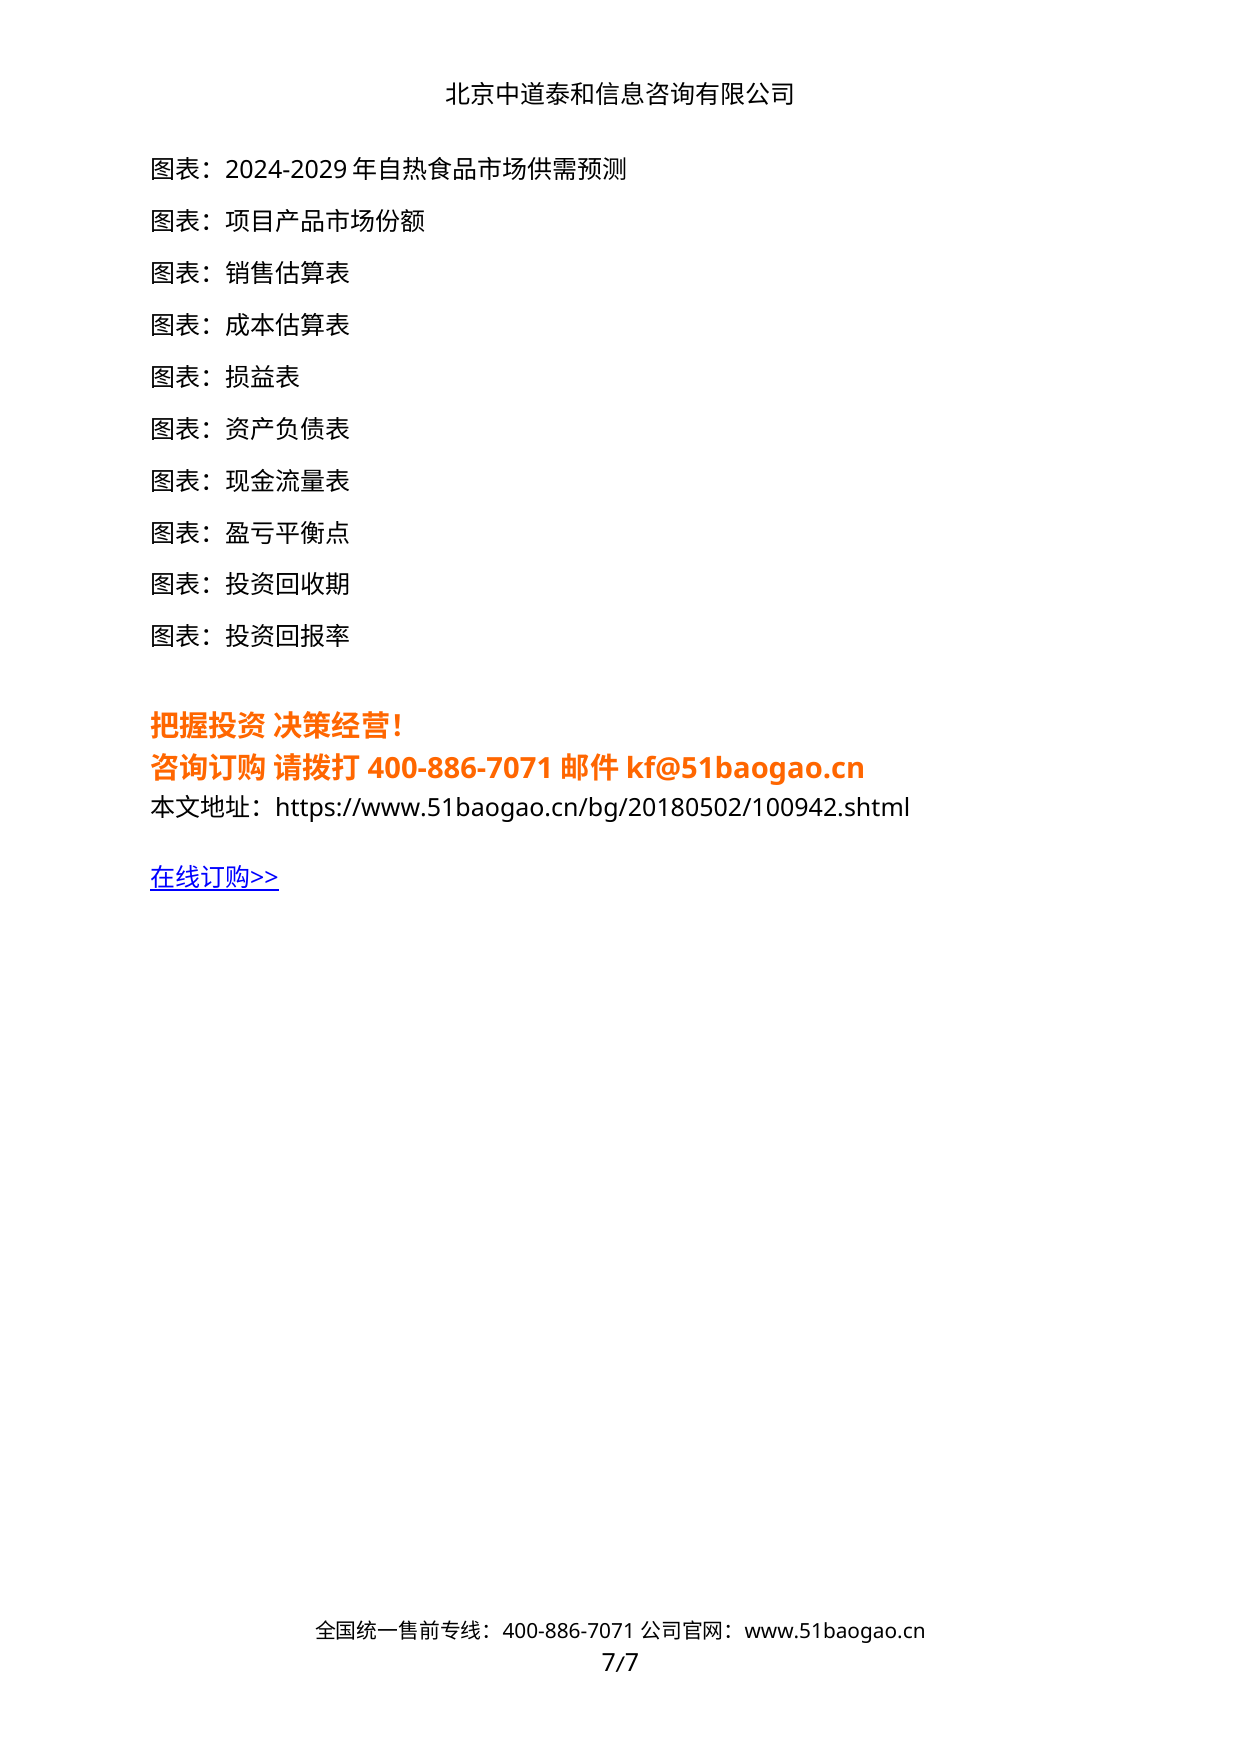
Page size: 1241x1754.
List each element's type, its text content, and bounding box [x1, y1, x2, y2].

text 图表：盈亏平衡点 [150, 513, 1090, 549]
text 图表：成本估算表 [150, 306, 1090, 342]
text 图表：现金流量表 [150, 461, 1090, 497]
text 图表：投资回报率 [150, 617, 1090, 653]
text 把握投资 决策经营！咨询订购 请拨打 400-886-7071 邮件 kf@51baogao.cn本文地址：https://www.51baogao.cn/bg/20180502/100942.shtml [150, 669, 1090, 824]
text 图表：损益表 [150, 357, 1090, 394]
text 图表：项目产品市场份额 [150, 202, 1090, 238]
text 在线订购>> [150, 824, 1090, 894]
text 图表：销售估算表 [150, 254, 1090, 290]
text 图表：2024-2029年自热食品市场供需预测 [150, 150, 1090, 186]
text 图表：投资回收期 [150, 565, 1090, 601]
text 图表：资产负债表 [150, 409, 1090, 446]
